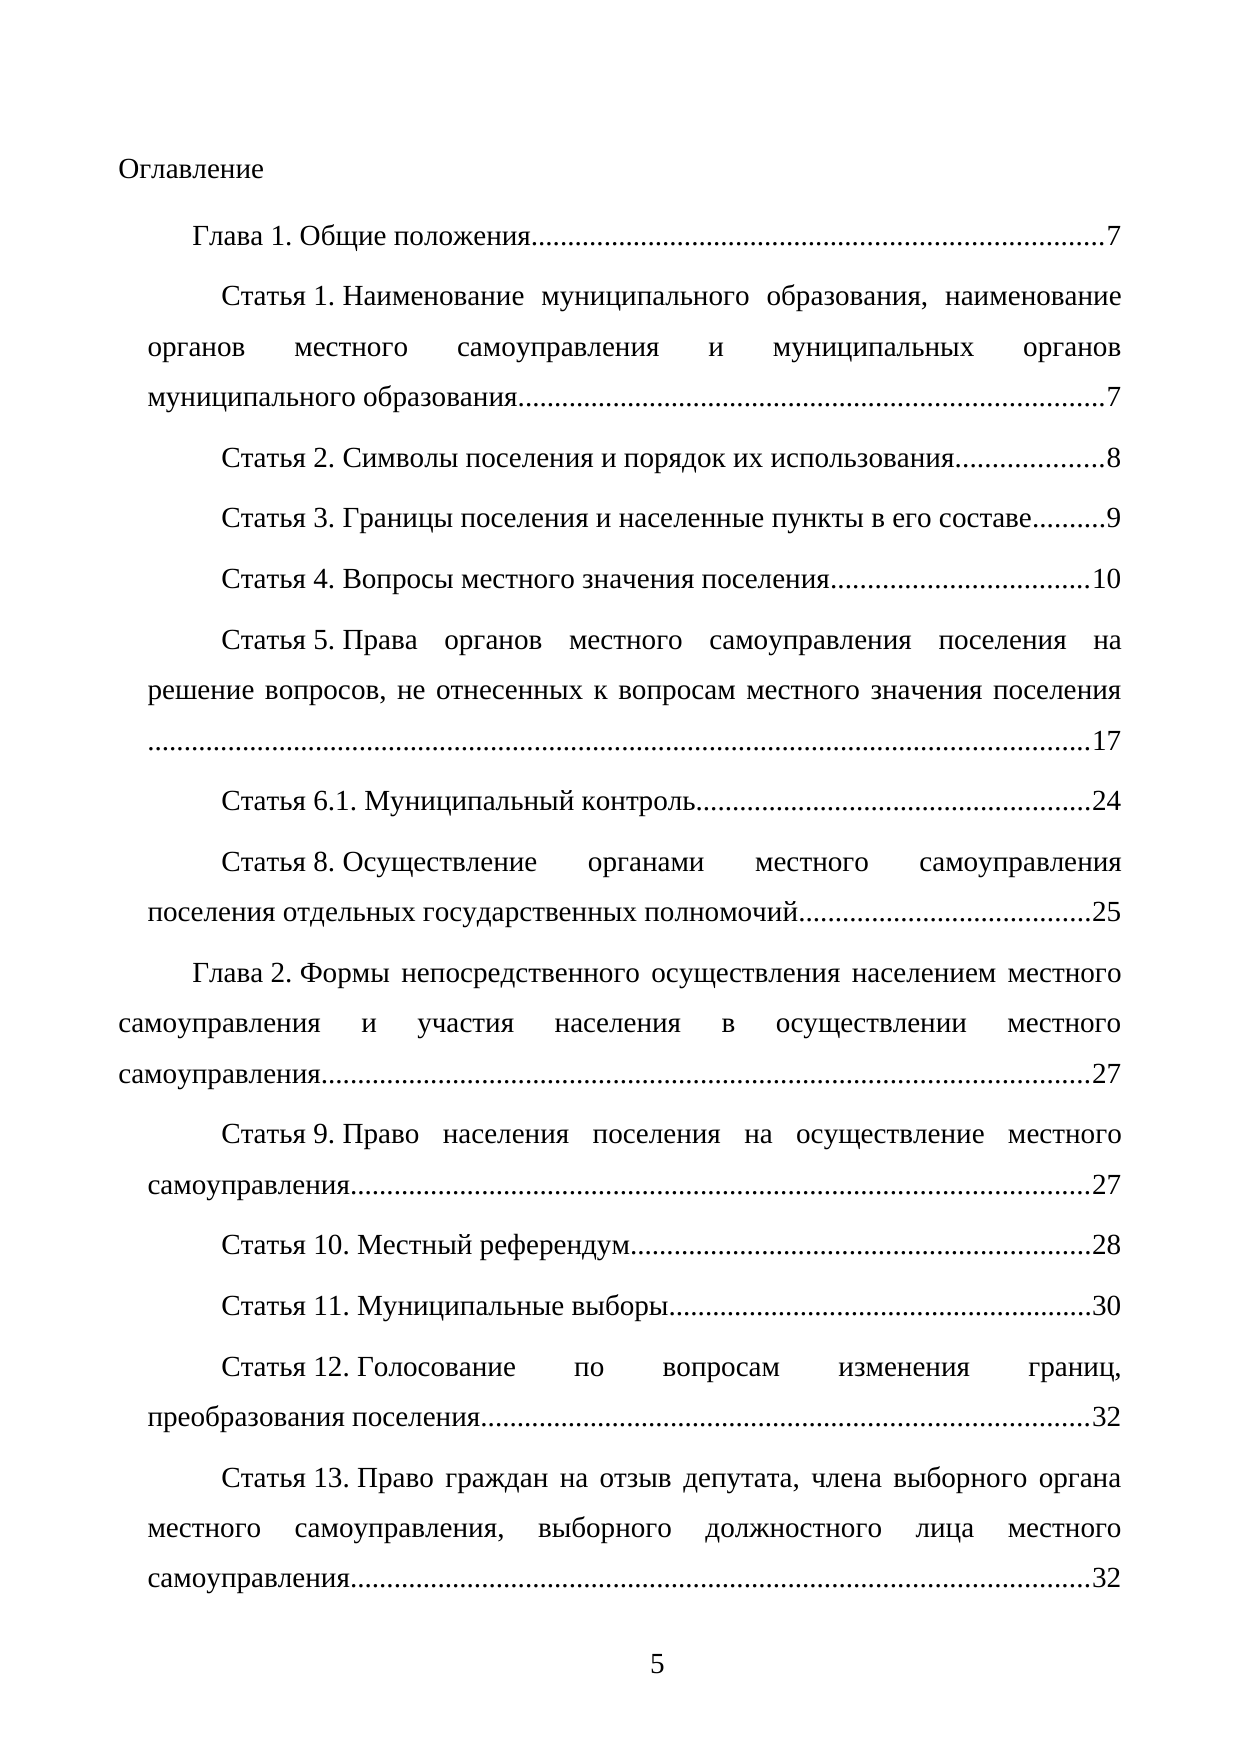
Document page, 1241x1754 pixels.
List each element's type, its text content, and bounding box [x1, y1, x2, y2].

text Оглавление [118, 100, 1122, 184]
